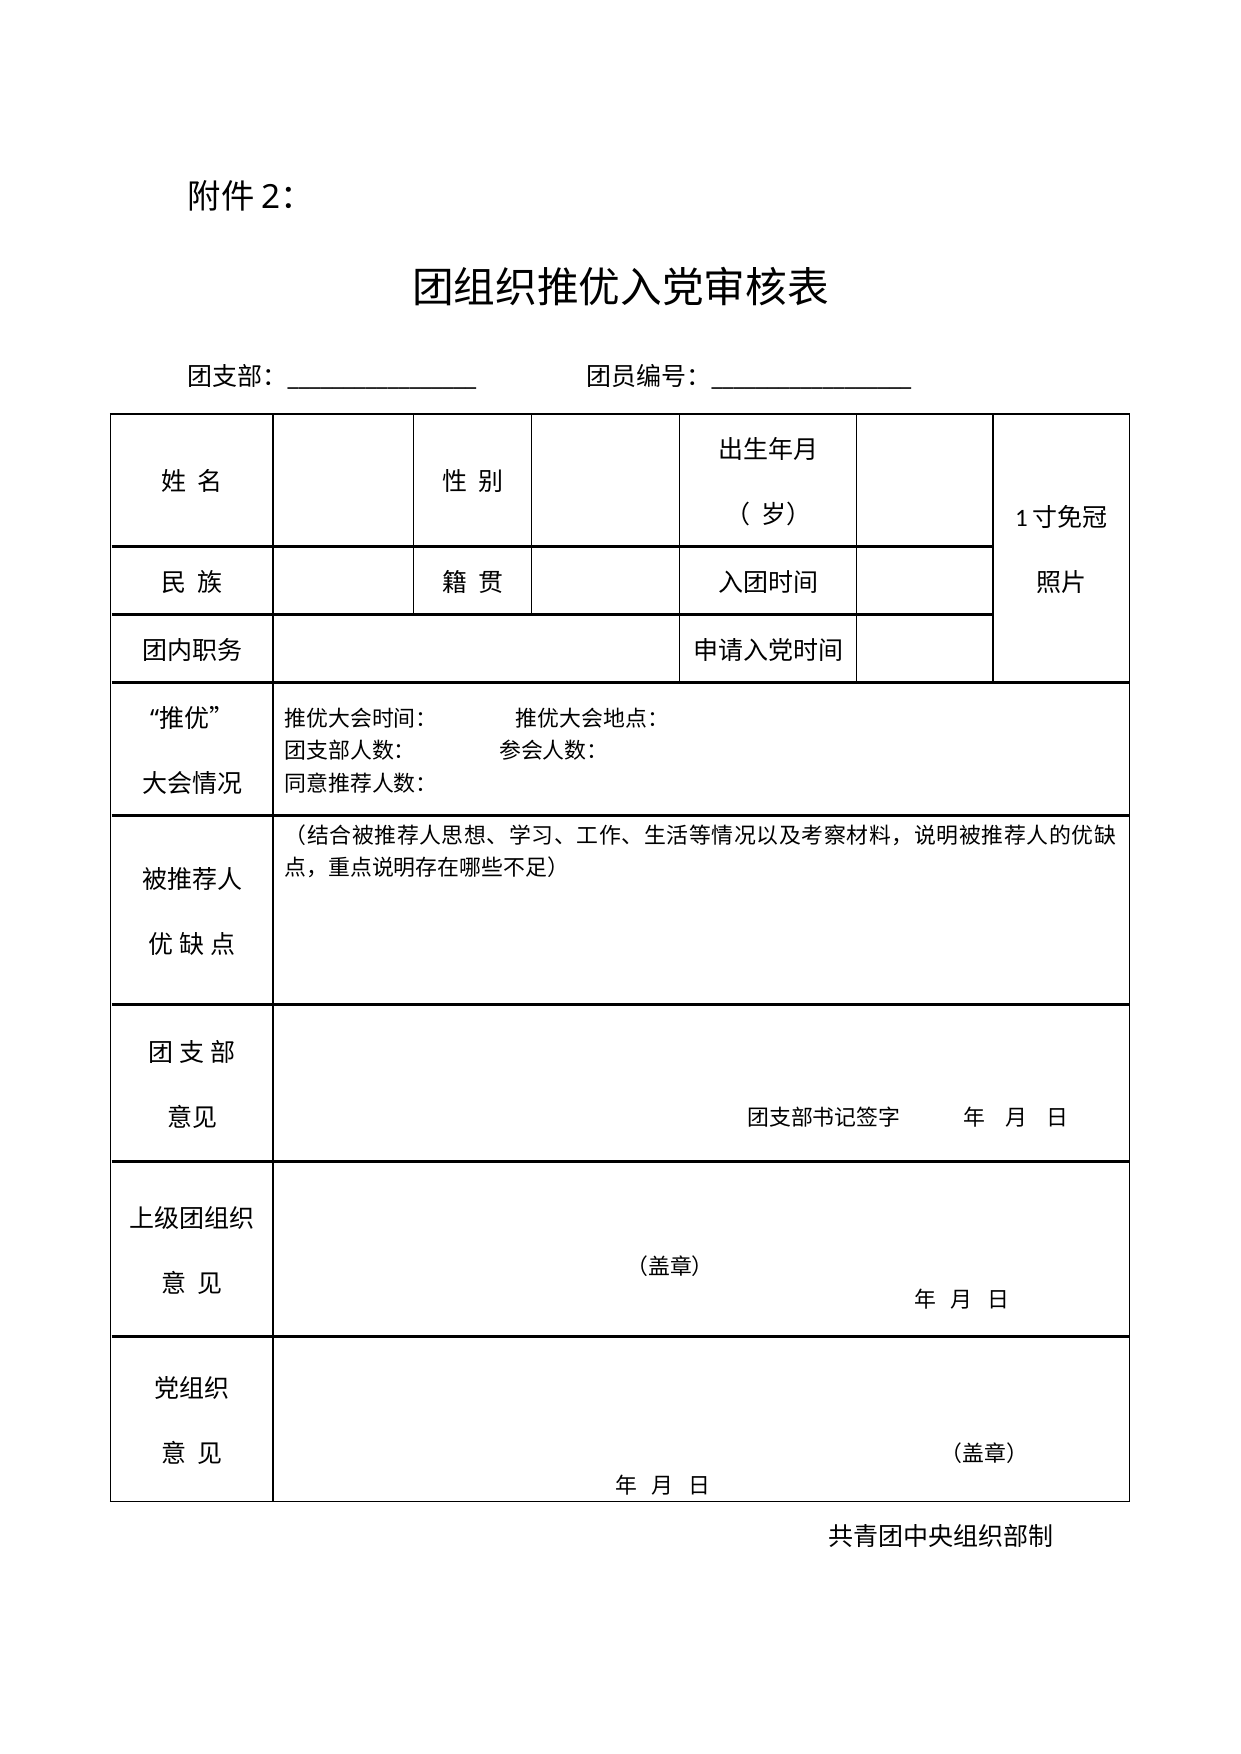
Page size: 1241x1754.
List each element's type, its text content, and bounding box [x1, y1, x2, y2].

table_cell [532, 548, 679, 613]
table_cell [274, 548, 413, 613]
table_header 姓 名 [111, 415, 272, 545]
table_cell 民 族 [111, 546, 272, 613]
table_header 出生年月 （ 岁） [680, 415, 856, 545]
table_header [857, 415, 992, 545]
table_cell 团 支 部 意见 [111, 1004, 272, 1160]
table_cell [274, 616, 679, 681]
table_header 性 别 [414, 415, 531, 545]
table_header [532, 415, 679, 545]
table_cell [857, 548, 992, 613]
list 附件2： [187, 162, 1053, 227]
table_cell [857, 616, 992, 681]
table_cell 入团时间 [680, 548, 856, 613]
table_cell 党组织 意 见 [111, 1336, 272, 1501]
table_cell “推优” 大会情况 [111, 682, 272, 814]
table_cell 申请入党时间 [680, 616, 856, 681]
table_cell 团支部书记签字 年 月 日 [274, 1006, 1129, 1160]
table_cell 团内职务 [111, 614, 272, 681]
table_cell 上级团组织 意 见 [111, 1161, 272, 1335]
table_cell 推优大会时间： 推优大会地点： 团支部人数： 参会人数： 同意推荐人数： [274, 684, 1129, 814]
table_header [274, 415, 413, 545]
table_cell 被推荐人 优 缺 点 [111, 815, 272, 1003]
table_cell （盖章） 年 月 日 [274, 1338, 1129, 1501]
text 共青团中央组织部制 [187, 1502, 1053, 1567]
text 团支部：_________________ 团员编号：__________________ [187, 342, 1053, 407]
text 团组织推优入党审核表 [187, 252, 1053, 317]
table_cell （盖章） 年 月 日 [274, 1163, 1129, 1335]
table_cell 籍 贯 [414, 548, 531, 613]
table_cell （结合被推荐人思想、学习、工作、生活等情况以及考察材料，说明被推荐人的优缺点，重点说明存在哪些不足） [274, 817, 1129, 1003]
table_header 1寸免冠 照片 [994, 415, 1129, 681]
